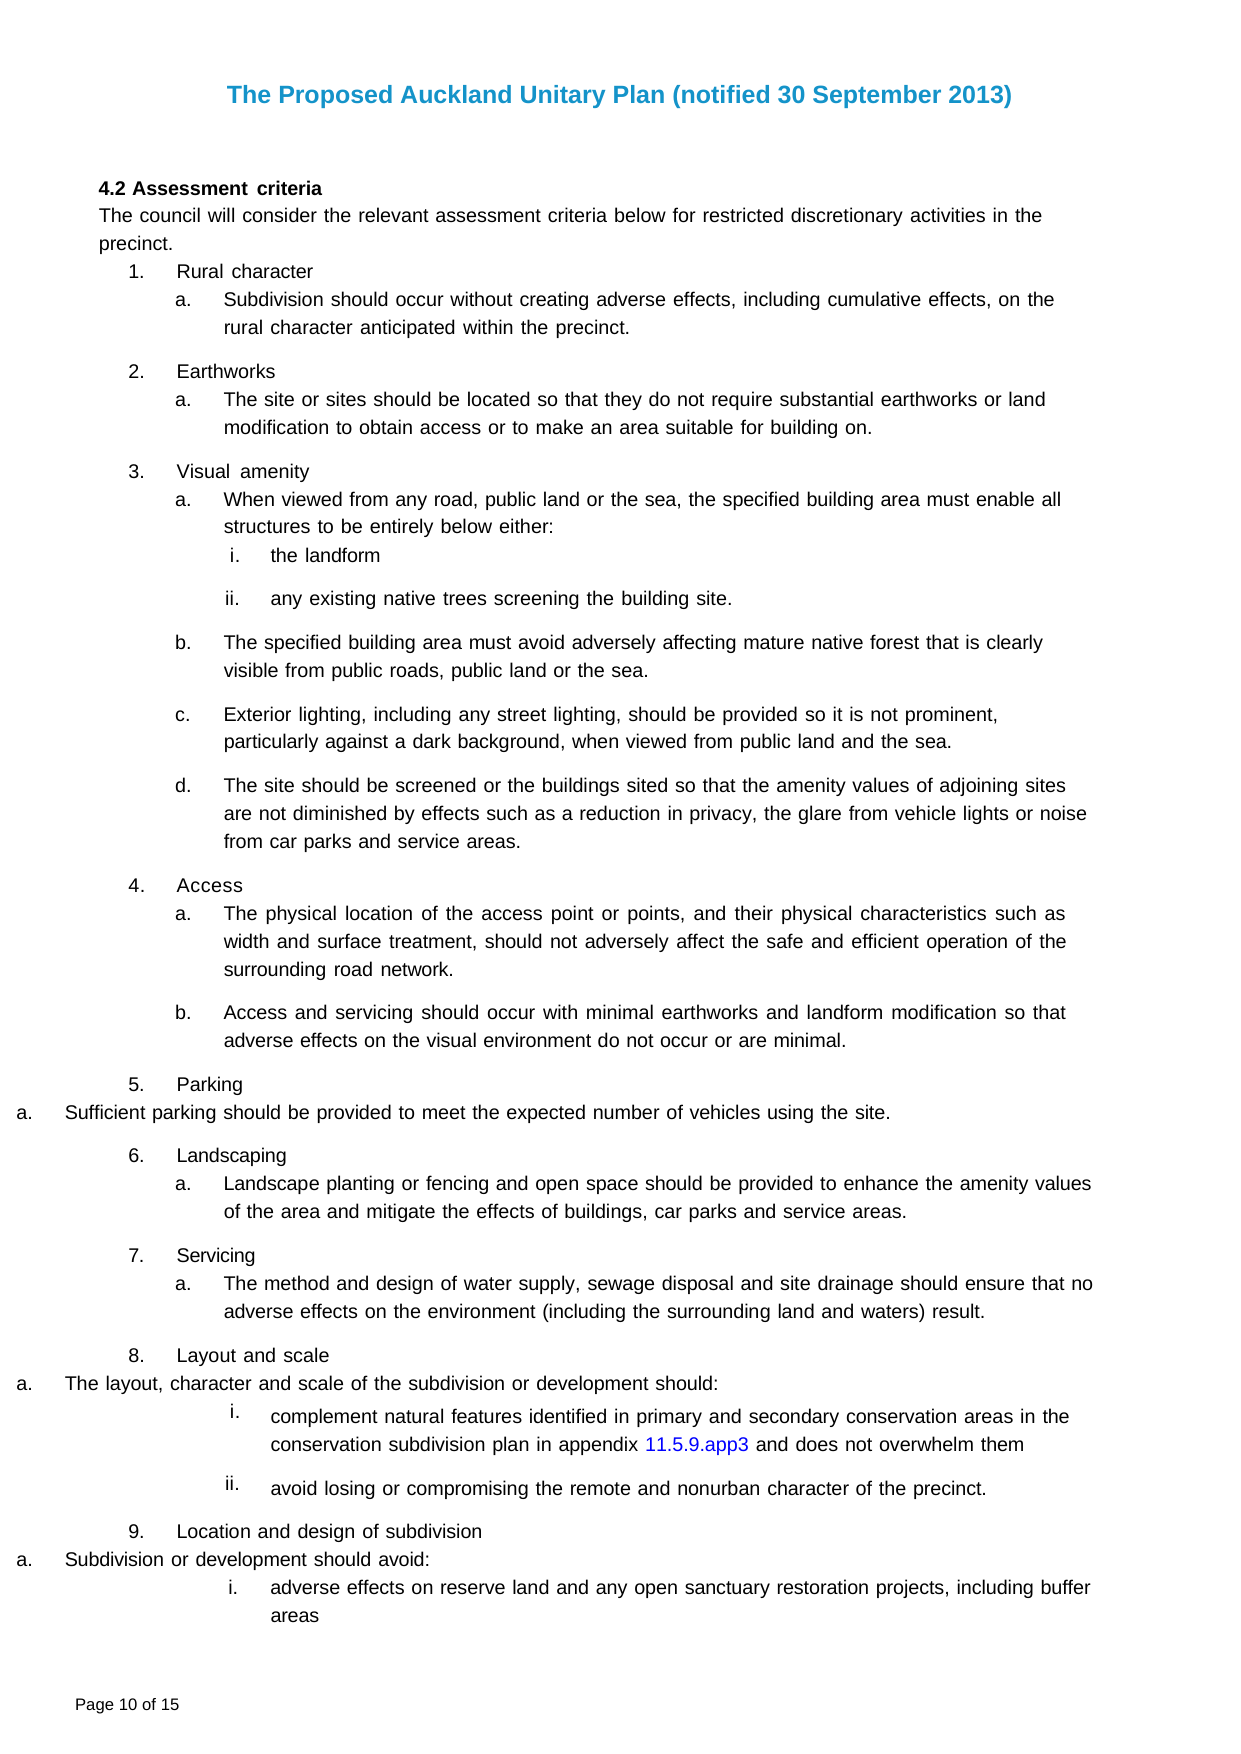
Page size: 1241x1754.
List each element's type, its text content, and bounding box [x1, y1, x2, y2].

list The layout, character and scale of the subdivision or development should: [16, 1371, 1113, 1394]
list Rural character [128, 260, 1113, 283]
list Sufficient parking should be provided to meet the expected number of vehicles using the site. [16, 1101, 1113, 1123]
list Earthworks [128, 360, 1113, 383]
list Location and design of subdivision [128, 1520, 1113, 1543]
list adverse effects on reserve land and any open sanctuary restoration projects, including buffer areas [228, 1576, 1097, 1627]
list The site should be screened or the buildings sited so that the amenity values of adjoining sites are not diminished by effects such as a reduction in privacy, the glare from vehicle lights or noise from car parks and service areas. [175, 774, 1094, 853]
list Layout and scale [128, 1343, 1113, 1366]
list When viewed from any road, public land or the sea, the specified building area must enable all structures to be entirely below either: [175, 487, 1069, 538]
list Access and servicing should occur with minimal earthworks and landform modification so that adverse effects on the visual environment do not occur or are minimal. [175, 1001, 1066, 1052]
text ii. [64, 587, 239, 610]
list Landscape planting or fencing and open space should be provided to enhance the amenity values of the area and mitigate the effects of buildings, car parks and service areas. [175, 1172, 1097, 1223]
list The site or sites should be located so that they do not require substantial earthworks or land modification to obtain access or to make an area suitable for building on. [175, 388, 1055, 438]
text i. [64, 543, 240, 566]
text complement natural features identified in primary and secondary conservation areas in the conservation subdivision plan in appendix 11.5.9.app3 and does not overwhelm them [270, 1405, 1079, 1455]
text any existing native trees screening the building site. [270, 587, 1113, 610]
list Subdivision should occur without creating adverse effects, including cumulative effects, on the rural character anticipated within the precinct. [175, 288, 1065, 339]
subtitle Assessment criteria [98, 176, 1113, 199]
text i. [64, 1399, 240, 1422]
list Access [128, 873, 1113, 896]
list The specified building area must avoid adversely affecting mature native forest that is clearly visible from public roads, public land or the sea. [175, 631, 1049, 682]
list Subdivision or development should avoid: [16, 1548, 1113, 1571]
list Parking [128, 1073, 1113, 1095]
list Visual amenity [128, 459, 1113, 482]
text avoid losing or compromising the remote and non­urban character of the precinct. [270, 1476, 1113, 1499]
list The physical location of the access point or points, and their physical characteristics such as width and surface treatment, should not adversely affect the safe and efficient operation of the surrounding road network. [175, 902, 1066, 980]
list The method and design of water supply, sewage disposal and site drainage should ensure that no adverse effects on the environment (including the surrounding land and waters) result. [175, 1272, 1102, 1322]
list Exterior lighting, including any street lighting, should be provided so it is not prominent, particularly against a dark background, when viewed from public land and the sea. [175, 702, 1007, 753]
text the landform [270, 543, 1113, 566]
text The council will consider the relevant assessment criteria below for restricted discretionary activities in the precinct. [98, 204, 1052, 255]
text ii. [64, 1471, 239, 1494]
list Servicing [128, 1244, 1113, 1267]
list Landscaping [128, 1144, 1113, 1167]
